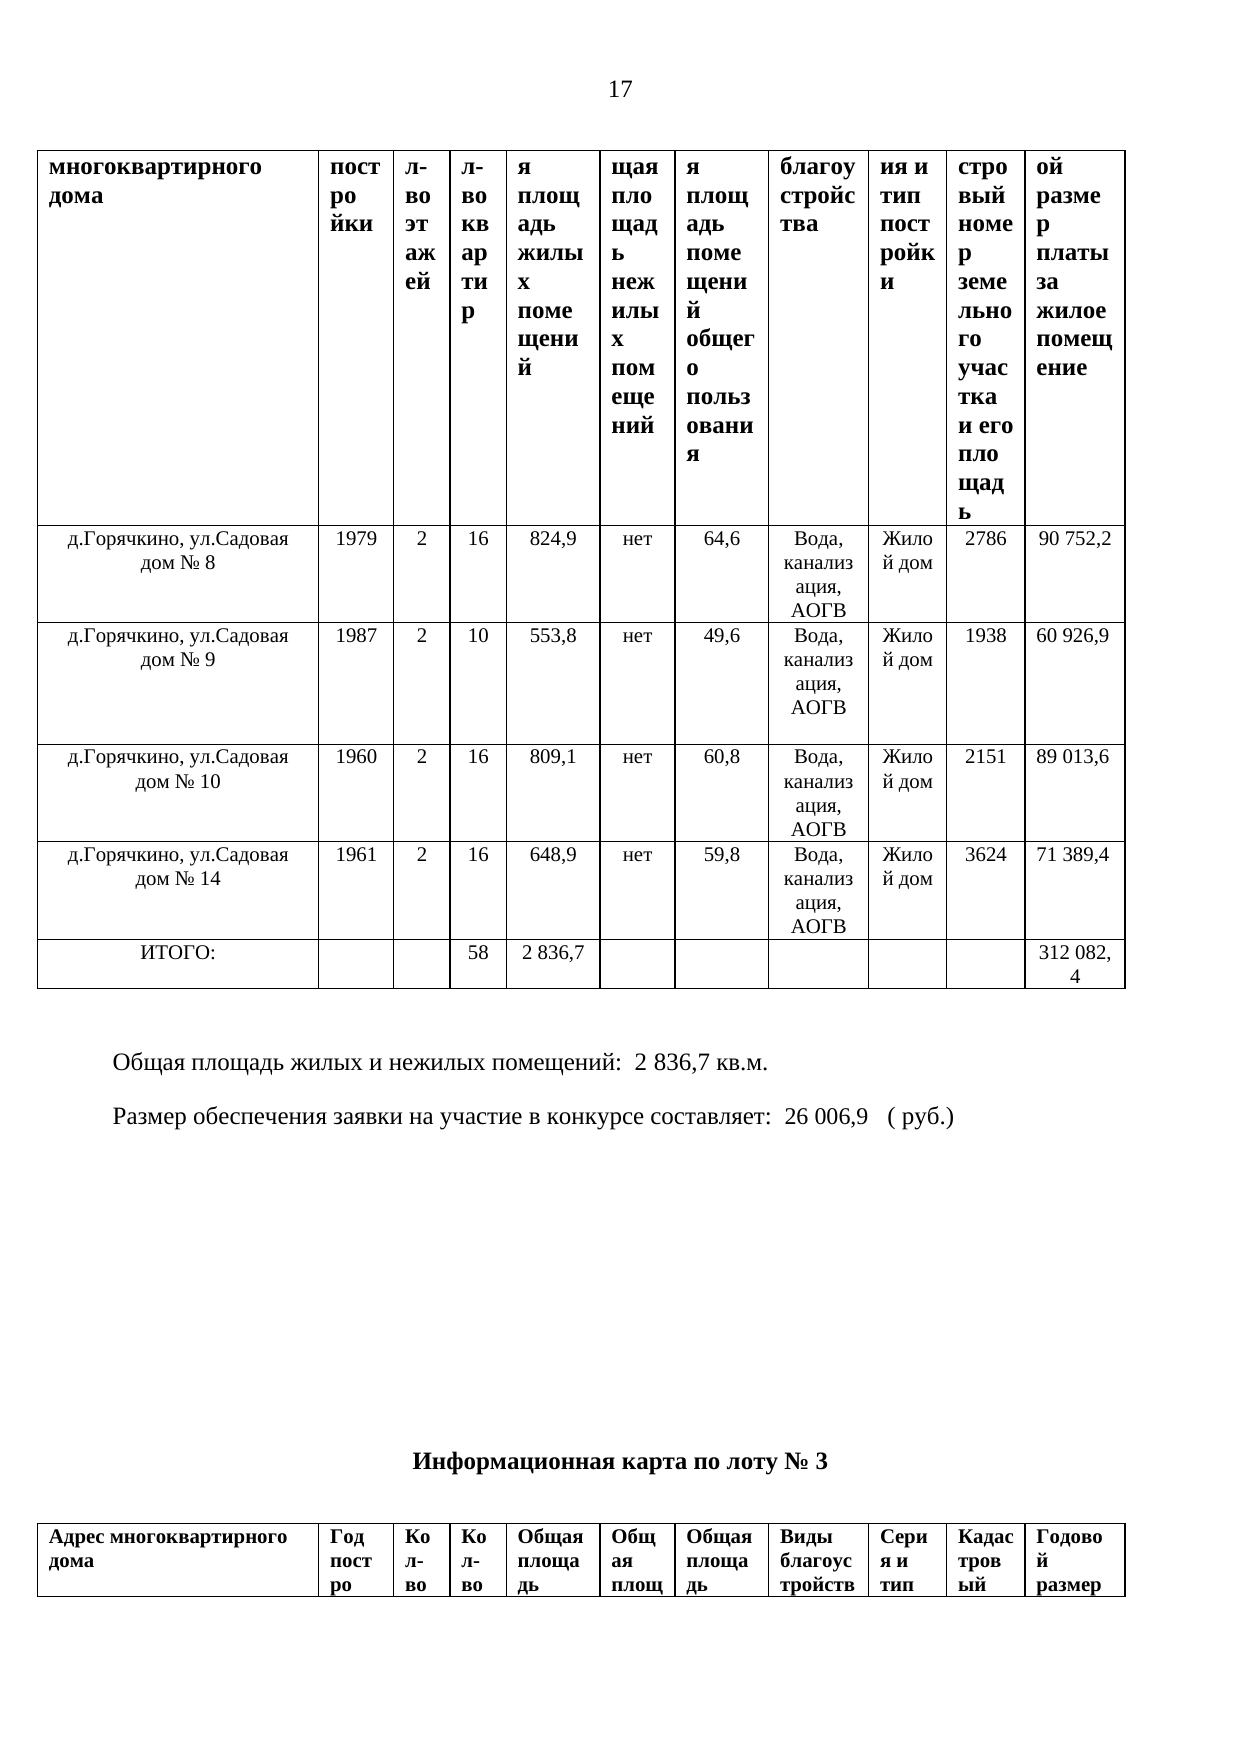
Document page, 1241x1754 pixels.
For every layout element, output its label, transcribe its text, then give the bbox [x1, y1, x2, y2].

table_cell 58 [451, 940, 506, 988]
table_cell [394, 940, 449, 988]
table_header Кол-во этажей [394, 151, 449, 525]
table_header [947, 151, 1024, 525]
table_cell нет [601, 623, 674, 743]
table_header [769, 151, 868, 525]
table_cell 1960 [319, 745, 393, 841]
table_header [1026, 1524, 1124, 1596]
table_cell 2786 [947, 526, 1024, 622]
table_cell 3624 [947, 842, 1024, 939]
table_cell 59,8 [676, 842, 768, 939]
table_cell д.Горячкино, ул.Садовая дом № 10 [38, 745, 318, 841]
table_cell 1938 [947, 623, 1024, 743]
table_cell [676, 940, 768, 988]
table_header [676, 151, 768, 525]
table_cell Жилой дом [869, 745, 946, 841]
text Общая площадь жилых и нежилых помещений: 2 836,7 кв.м. [112, 1047, 1128, 1076]
table_cell [601, 940, 674, 988]
table_cell 1987 [319, 623, 393, 743]
table_cell Вода, канализация, АОГВ [769, 842, 868, 939]
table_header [869, 1524, 946, 1596]
table_header Кол-во квартир [451, 1524, 506, 1596]
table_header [507, 151, 599, 525]
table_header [38, 151, 318, 525]
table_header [601, 1524, 674, 1596]
table_cell 553,8 [507, 623, 599, 743]
table_cell нет [601, 745, 674, 841]
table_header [769, 1524, 868, 1596]
table_cell 10 [451, 623, 506, 743]
table_cell 16 [451, 745, 506, 841]
table_cell 2151 [947, 745, 1024, 841]
table_cell 2 [394, 745, 449, 841]
table_cell д.Горячкино, ул.Садовая дом № 9 [38, 623, 318, 743]
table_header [869, 151, 946, 525]
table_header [676, 1524, 768, 1596]
table_header Год постро йки [319, 1524, 393, 1596]
table_cell 1961 [319, 842, 393, 939]
table_cell 71 389,4 [1026, 842, 1124, 939]
table_cell 2 [394, 526, 449, 622]
table_cell Жилой дом [869, 526, 946, 622]
table_cell д.Горячкино, ул.Садовая дом № 8 [38, 526, 318, 622]
table_cell Вода, канализация, АОГВ [769, 526, 868, 622]
table_cell 2 [394, 623, 449, 743]
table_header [507, 1524, 599, 1596]
table_cell 90 752,2 [1026, 526, 1124, 622]
table_cell нет [601, 526, 674, 622]
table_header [38, 1524, 318, 1596]
table_cell 64,6 [676, 526, 768, 622]
table_cell [769, 940, 868, 988]
table_cell Жилой дом [869, 842, 946, 939]
table_cell 89 013,6 [1026, 745, 1124, 841]
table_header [601, 151, 674, 525]
table_cell [869, 940, 946, 988]
table_cell нет [601, 842, 674, 939]
table_header Год постро йки [319, 151, 393, 525]
table_cell ИТОГО: [38, 940, 318, 988]
table_cell Вода, канализация, АОГВ [769, 623, 868, 743]
table_cell 2 [394, 842, 449, 939]
table_cell 60,8 [676, 745, 768, 841]
table_cell 312 082,4 [1026, 940, 1124, 988]
table_cell 16 [451, 842, 506, 939]
table_cell Вода, канализация, АОГВ [769, 745, 868, 841]
table_cell 824,9 [507, 526, 599, 622]
table_cell 49,6 [676, 623, 768, 743]
table_cell 809,1 [507, 745, 599, 841]
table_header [947, 1524, 1024, 1596]
text Информационная карта по лоту № 3 [112, 1446, 1128, 1474]
table_cell Жилой дом [869, 623, 946, 743]
table_cell 16 [451, 526, 506, 622]
table_cell [319, 940, 393, 988]
table_header Кол-во этажей [394, 1524, 449, 1596]
table_cell д.Горячкино, ул.Садовая дом № 14 [38, 842, 318, 939]
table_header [1026, 151, 1124, 525]
table_cell 60 926,9 [1026, 623, 1124, 743]
table_cell 648,9 [507, 842, 599, 939]
table_cell 1979 [319, 526, 393, 622]
table_header Кол-во квартир [451, 151, 506, 525]
table_cell 2 836,7 [507, 940, 599, 988]
text Размер обеспечения заявки на участие в конкурсе составляет: 26 006,9 ( руб.) [112, 1101, 1128, 1129]
table_cell [947, 940, 1024, 988]
